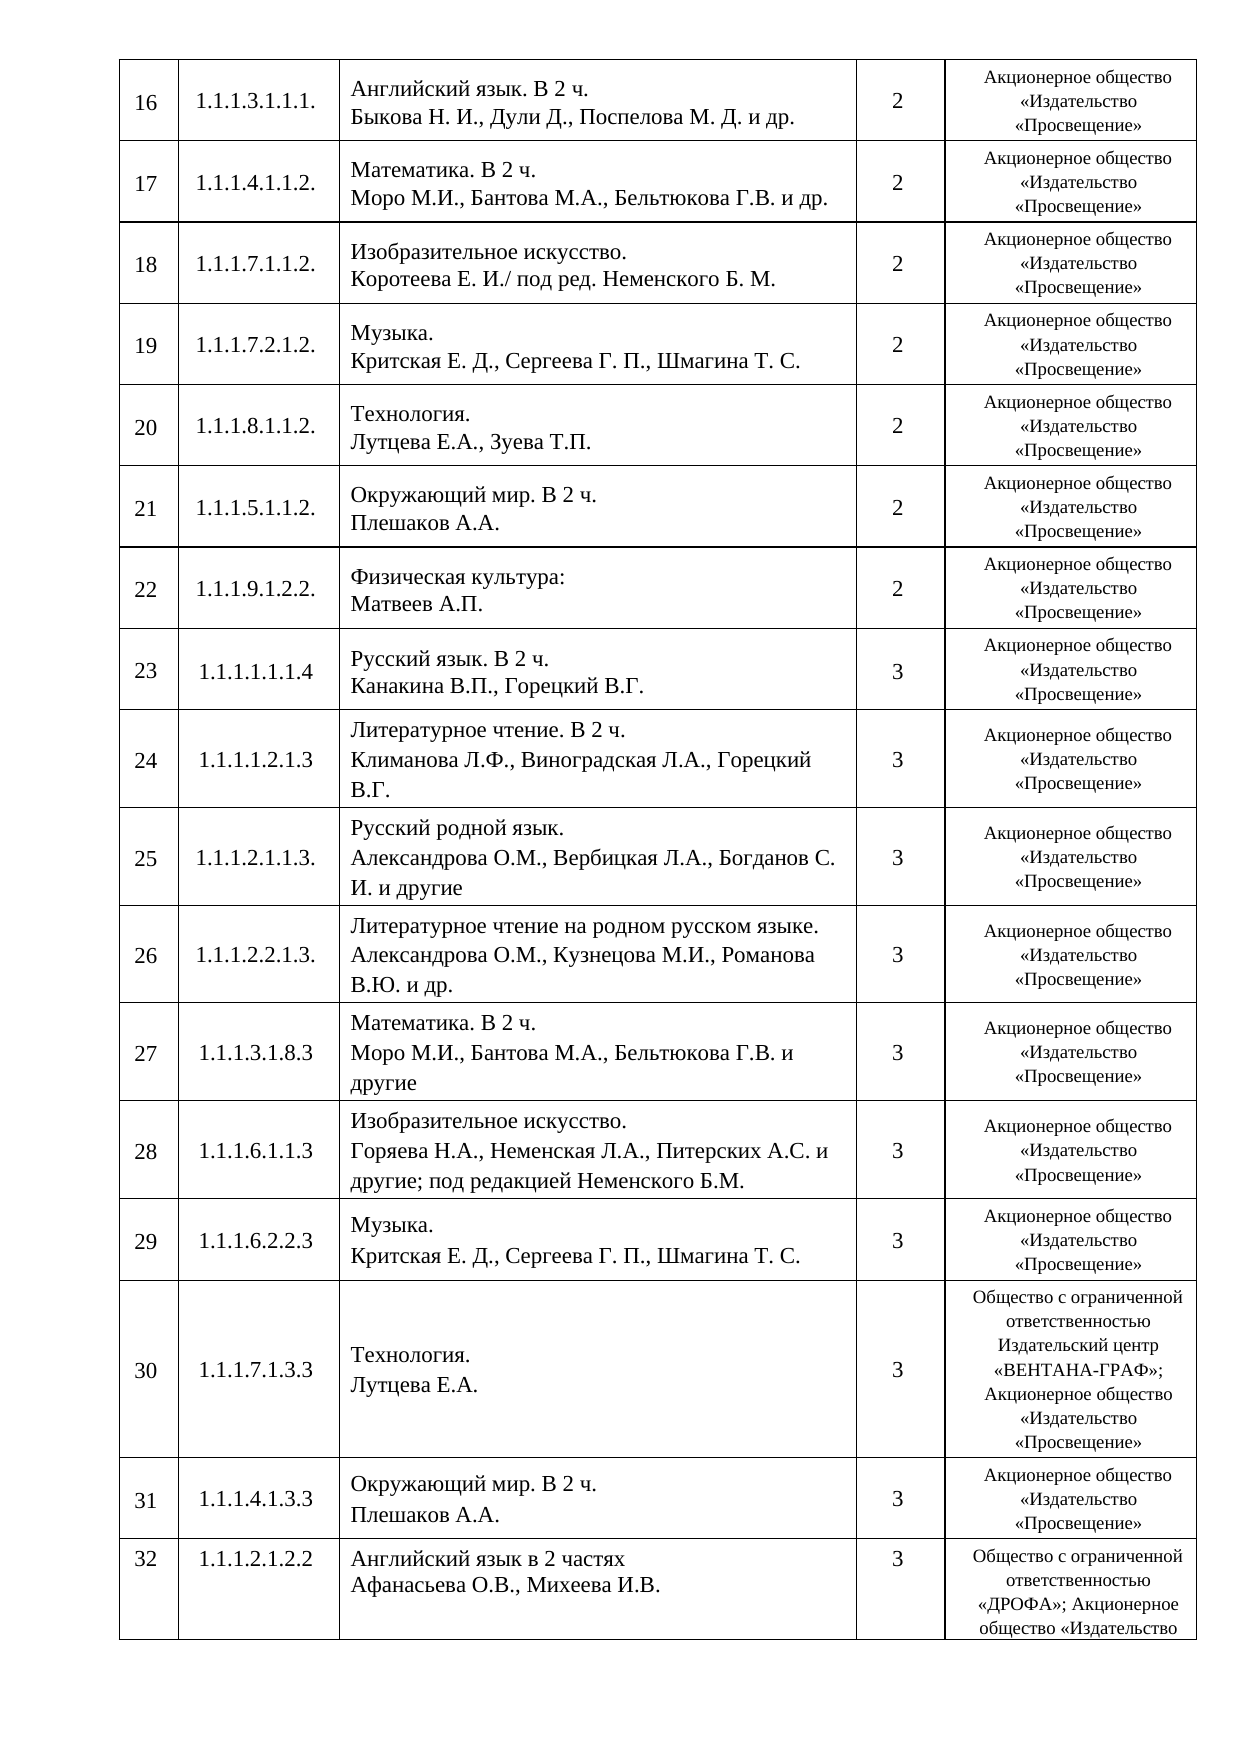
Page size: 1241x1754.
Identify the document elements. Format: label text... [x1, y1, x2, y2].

table_cell 24 [120, 710, 178, 807]
table_cell 28 [120, 1101, 178, 1198]
table_cell 3 [857, 1101, 944, 1198]
table_cell 17 [120, 141, 178, 221]
table_cell 31 [120, 1458, 178, 1538]
table_cell Литературное чтение. В 2 ч. Климанова Л.Ф., Виноградская Л.А., Горецкий В.Г. [340, 710, 856, 807]
table_cell Изобразительное искусство. Горяева Н.А., Неменская Л.А., Питерских А.С. и другие; под редакцией Неменского Б.М. [340, 1101, 856, 1198]
table_cell 29 [120, 1199, 178, 1279]
table_cell 23 [120, 629, 178, 709]
table_cell Акционерное общество «Издательство «Просвещение» [946, 1101, 1196, 1198]
table_cell 1.1.1.4.1.3.3 [179, 1458, 339, 1538]
table_cell Акционерное общество «Издательство «Просвещение» [946, 466, 1196, 546]
table_cell Русский язык. В 2 ч. Канакина В.П., Горецкий В.Г. [340, 629, 856, 709]
table_cell 30 [120, 1281, 178, 1457]
table_cell Математика. В 2 ч. Моро М.И., Бантова М.А., Бельтюкова Г.В. и другие [340, 1003, 856, 1100]
table_cell 3 [857, 808, 944, 905]
table_cell 1.1.1.7.1.3.3 [179, 1281, 339, 1457]
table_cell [340, 1539, 856, 1639]
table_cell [946, 1539, 1196, 1639]
table_cell 32 [120, 1539, 178, 1639]
table_cell 1.1.1.2.1.1.3. [179, 808, 339, 905]
table_cell Акционерное общество «Издательство «Просвещение» [946, 304, 1196, 384]
table_cell Английский язык. В 2 ч. Быкова Н. И., Дули Д., Поспелова М. Д. и др. [340, 60, 856, 140]
table_cell Русский родной язык. Александрова О.М., Вербицкая Л.А., Богданов С. И. и другие [340, 808, 856, 905]
table_cell 21 [120, 466, 178, 546]
table_cell Акционерное общество «Издательство «Просвещение» [946, 629, 1196, 709]
table_cell 1.1.1.4.1.1.2. [179, 141, 339, 221]
table_cell Акционерное общество «Издательство «Просвещение» [946, 1199, 1196, 1279]
table_cell Окружающий мир. В 2 ч. Плешаков А.А. [340, 1458, 856, 1538]
table_cell 3 [857, 710, 944, 807]
table_cell 2 [857, 466, 944, 546]
table_cell Физическая культура: Матвеев А.П. [340, 548, 856, 628]
table_cell 2 [857, 304, 944, 384]
table_cell 1.1.1.3.1.8.3 [179, 1003, 339, 1100]
table_cell Музыка. Критская Е. Д., Сергеева Г. П., Шмагина Т. С. [340, 304, 856, 384]
table_cell 20 [120, 385, 178, 465]
table_cell 3 [857, 1539, 944, 1639]
table_cell 27 [120, 1003, 178, 1100]
table_cell 16 [120, 60, 178, 140]
table_cell 1.1.1.1.1.1.4 [179, 629, 339, 709]
table_cell 1.1.1.7.1.1.2. [179, 223, 339, 303]
table_cell Музыка. Критская Е. Д., Сергеева Г. П., Шмагина Т. С. [340, 1199, 856, 1279]
table_cell 2 [857, 223, 944, 303]
table_cell 1.1.1.7.2.1.2. [179, 304, 339, 384]
table_cell Акционерное общество «Издательство «Просвещение» [946, 1458, 1196, 1538]
table_cell 1.1.1.5.1.1.2. [179, 466, 339, 546]
table_cell 2 [857, 141, 944, 221]
table_cell 18 [120, 223, 178, 303]
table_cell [946, 141, 1196, 221]
table_cell 1.1.1.2.2.1.3. [179, 906, 339, 1002]
table_cell 2 [857, 548, 944, 628]
table_cell Акционерное общество «Издательство «Просвещение» [946, 808, 1196, 905]
table_cell 3 [857, 629, 944, 709]
table_cell Литературное чтение на родном русском языке. Александрова О.М., Кузнецова М.И., Романова В.Ю. и др. [340, 906, 856, 1002]
table_cell Технология. Лутцева Е.А., Зуева Т.П. [340, 385, 856, 465]
table_cell 1.1.1.6.2.2.3 [179, 1199, 339, 1279]
table_cell 3 [857, 906, 944, 1002]
table_cell 25 [120, 808, 178, 905]
table_cell Акционерное общество «Издательство «Просвещение» [946, 548, 1196, 628]
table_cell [946, 60, 1196, 140]
table_cell 3 [857, 1199, 944, 1279]
table_cell Акционерное общество «Издательство «Просвещение» [946, 1003, 1196, 1100]
table_cell 22 [120, 548, 178, 628]
table_cell 3 [857, 1281, 944, 1457]
table_cell 3 [857, 1003, 944, 1100]
table_cell Общество с ограниченной ответственностью Издательский центр «ВЕНТАНА-ГРАФ»; Акционерное общество «Издательство «Просвещение» [946, 1281, 1196, 1457]
table_cell Математика. В 2 ч. Моро М.И., Бантова М.А., Бельтюкова Г.В. и др. [340, 141, 856, 221]
table_cell 1.1.1.1.2.1.3 [179, 710, 339, 807]
table_cell 1.1.1.8.1.1.2. [179, 385, 339, 465]
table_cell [946, 223, 1196, 303]
table_cell 2 [857, 385, 944, 465]
table_cell 1.1.1.6.1.1.3 [179, 1101, 339, 1198]
table_cell Окружающий мир. В 2 ч. Плешаков А.А. [340, 466, 856, 546]
table_cell 2 [857, 60, 944, 140]
table_cell 26 [120, 906, 178, 1002]
table_cell Технология. Лутцева Е.А. [340, 1281, 856, 1457]
table_cell 1.1.1.2.1.2.2 [179, 1539, 339, 1639]
table_cell 1.1.1.9.1.2.2. [179, 548, 339, 628]
table_cell 1.1.1.3.1.1.1. [179, 60, 339, 140]
table_cell Акционерное общество «Издательство «Просвещение» [946, 385, 1196, 465]
table_cell Изобразительное искусство. Коротеева Е. И./ под ред. Неменского Б. М. [340, 223, 856, 303]
table_cell Акционерное общество «Издательство «Просвещение» [946, 906, 1196, 1002]
table_cell Акционерное общество «Издательство «Просвещение» [946, 710, 1196, 807]
table_cell 19 [120, 304, 178, 384]
table_cell 3 [857, 1458, 944, 1538]
